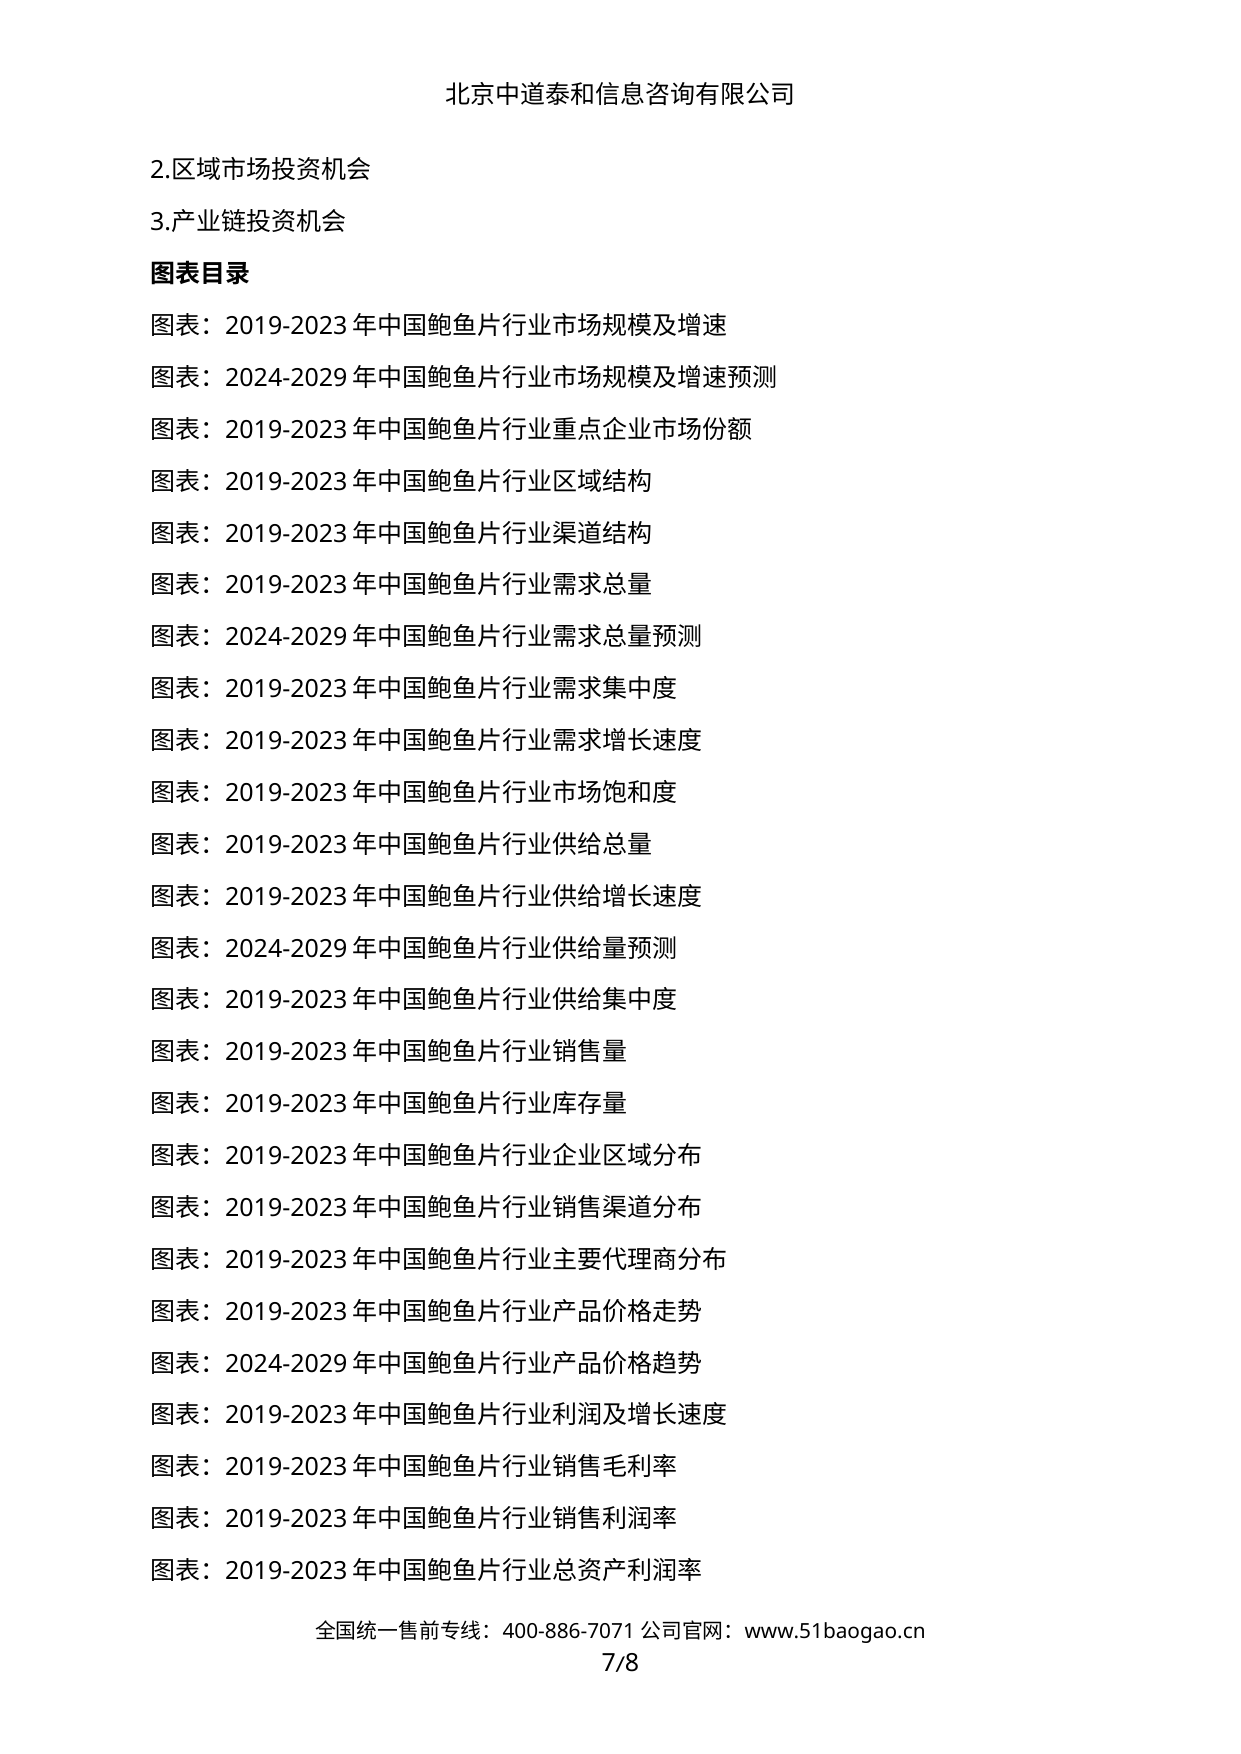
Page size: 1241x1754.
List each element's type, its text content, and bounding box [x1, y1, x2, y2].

text 图表：2019-2023年中国鲍鱼片行业需求集中度 [150, 669, 1090, 705]
text 图表：2019-2023年中国鲍鱼片行业供给增长速度 [150, 876, 1090, 912]
text 图表：2019-2023年中国鲍鱼片行业渠道结构 [150, 513, 1090, 549]
text 图表：2024-2029年中国鲍鱼片行业供给量预测 [150, 928, 1090, 964]
text 图表：2024-2029年中国鲍鱼片行业需求总量预测 [150, 617, 1090, 653]
text 图表：2019-2023年中国鲍鱼片行业市场饱和度 [150, 772, 1090, 809]
text 图表：2019-2023年中国鲍鱼片行业供给集中度 [150, 980, 1090, 1016]
text 3.产业链投资机会 [150, 202, 1090, 238]
text 图表：2019-2023年中国鲍鱼片行业库存量 [150, 1084, 1090, 1120]
text 图表：2019-2023年中国鲍鱼片行业销售毛利率 [150, 1447, 1090, 1483]
text 图表：2019-2023年中国鲍鱼片行业利润及增长速度 [150, 1395, 1090, 1431]
text 图表：2019-2023年中国鲍鱼片行业产品价格走势 [150, 1291, 1090, 1327]
text 2.区域市场投资机会 [150, 150, 1090, 186]
text 图表：2019-2023年中国鲍鱼片行业区域结构 [150, 461, 1090, 497]
text 图表：2019-2023年中国鲍鱼片行业需求总量 [150, 565, 1090, 601]
text 图表：2019-2023年中国鲍鱼片行业企业区域分布 [150, 1136, 1090, 1172]
text 图表：2024-2029年中国鲍鱼片行业市场规模及增速预测 [150, 357, 1090, 394]
text 图表：2019-2023年中国鲍鱼片行业销售量 [150, 1032, 1090, 1068]
text 图表：2019-2023年中国鲍鱼片行业总资产利润率 [150, 1551, 1090, 1587]
text 图表：2019-2023年中国鲍鱼片行业需求增长速度 [150, 721, 1090, 757]
text 图表：2024-2029年中国鲍鱼片行业产品价格趋势 [150, 1343, 1090, 1379]
text 图表：2019-2023年中国鲍鱼片行业销售利润率 [150, 1499, 1090, 1535]
text 图表：2019-2023年中国鲍鱼片行业市场规模及增速 [150, 306, 1090, 342]
text 图表：2019-2023年中国鲍鱼片行业主要代理商分布 [150, 1239, 1090, 1276]
text 图表：2019-2023年中国鲍鱼片行业重点企业市场份额 [150, 409, 1090, 446]
text 图表：2019-2023年中国鲍鱼片行业供给总量 [150, 824, 1090, 861]
text 图表：2019-2023年中国鲍鱼片行业销售渠道分布 [150, 1187, 1090, 1224]
text 图表目录 [150, 254, 1090, 290]
